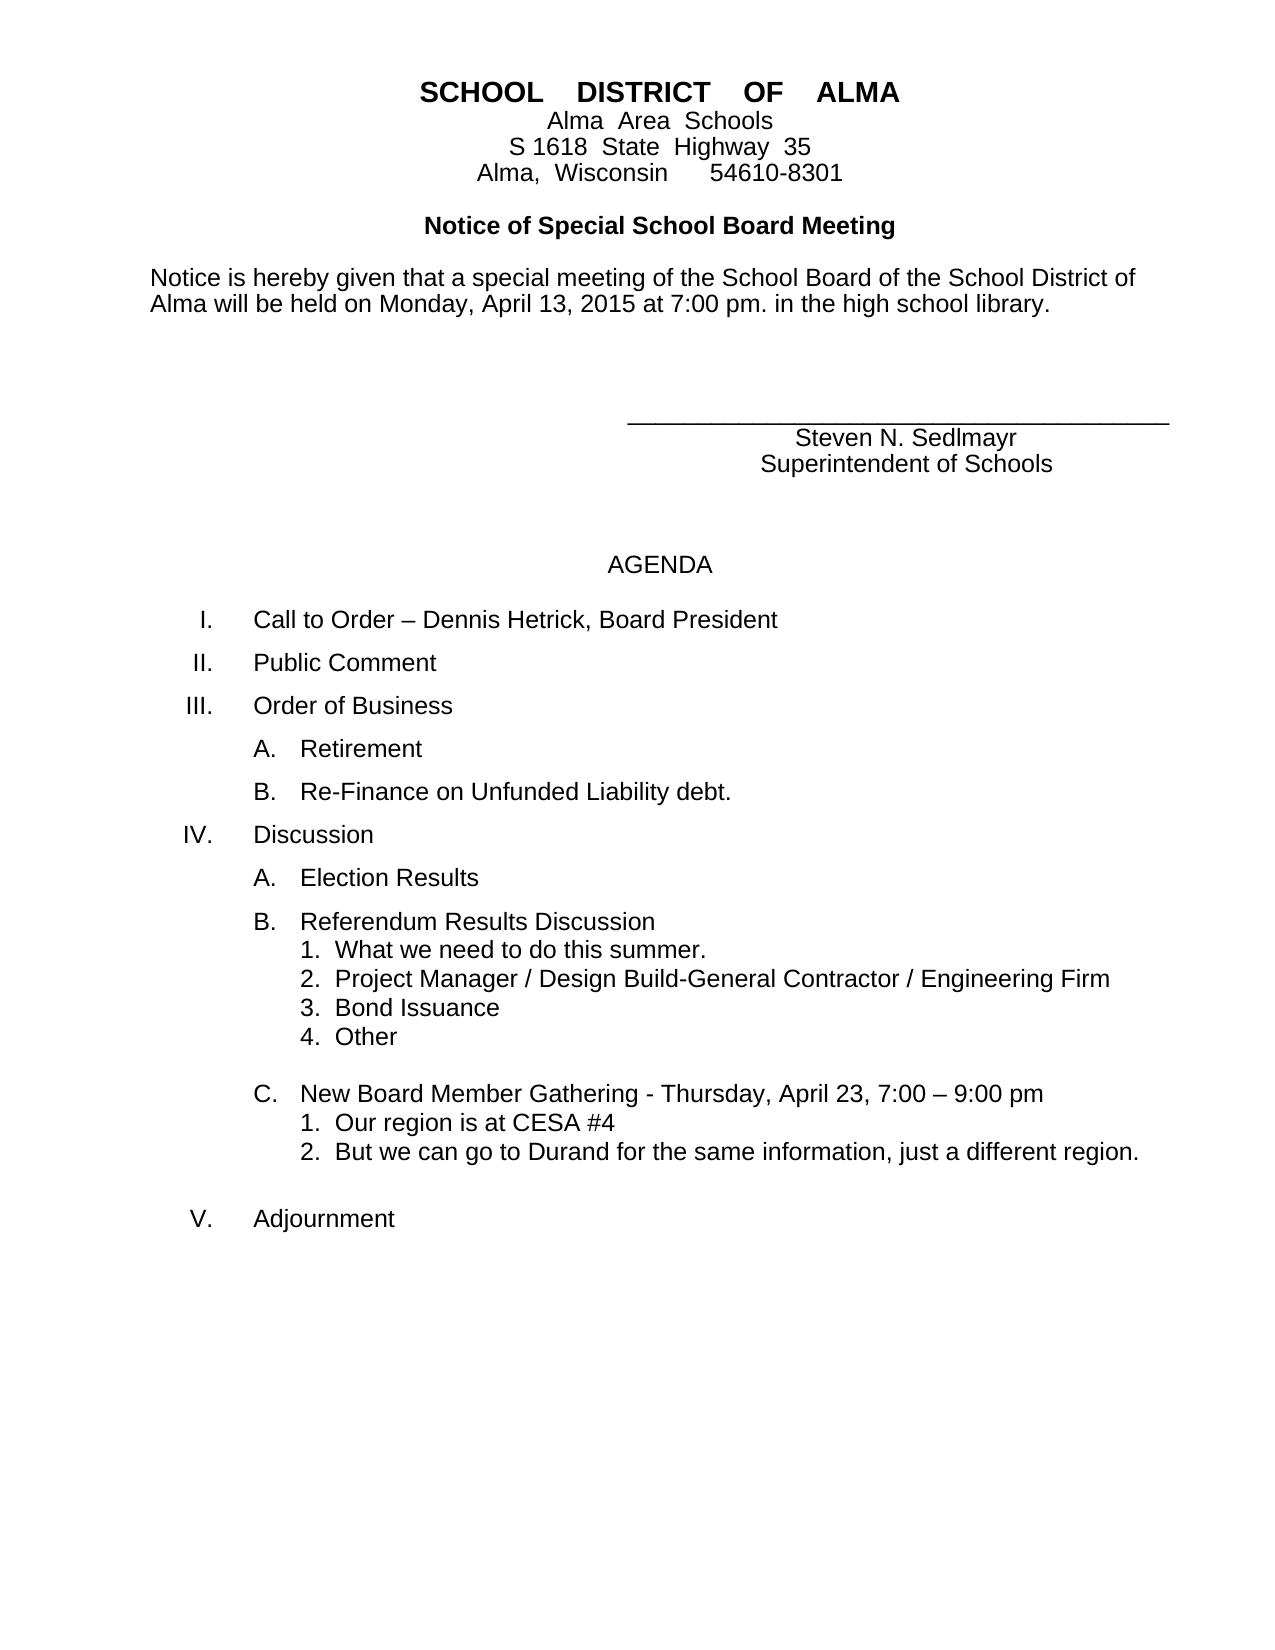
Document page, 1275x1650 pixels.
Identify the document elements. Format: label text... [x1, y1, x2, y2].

text I. Call to Order – Dennis Hetrick, Board President [150, 604, 1170, 633]
text 1. What we need to do this summer. [150, 935, 1170, 964]
text A. Retirement [150, 734, 1170, 763]
text _______________________________________ [150, 400, 1170, 426]
text Superintendent of Schools [150, 452, 1170, 478]
text B. Referendum Results Discussion [150, 906, 1170, 935]
text 4. Other [150, 1021, 1170, 1050]
text AGENDA [150, 552, 1170, 578]
text IV. Discussion [150, 820, 1170, 849]
text 2. Project Manager / Design Build-General Contractor / Engineering Firm [150, 964, 1170, 993]
text 35 [150, 135, 1170, 161]
text 2. But we can go to Durand for the same information, just a different region. [150, 1136, 1170, 1165]
text B. Re-Finance on Unfunded Liability debt. [150, 777, 1170, 806]
text Notice of Board Meeting [150, 213, 1170, 239]
text Steven N. Sedlmayr [150, 426, 1170, 452]
text Notice is hereby given that a special meeting of the School Board of the School District of Alma will be held on Monday, April 13, 2015 at 7:00 pm. in the high school library. [150, 266, 1170, 318]
text 1. Our region is at CESA #4 [150, 1108, 1170, 1136]
text Alma Area Schools [150, 108, 1170, 135]
text III. Order of Business [150, 691, 1170, 719]
text 3. Bond Issuance [150, 993, 1170, 1021]
text C. New Board Member Gathering - Thursday, April 23, 7:00 – 9:00 pm [150, 1079, 1170, 1108]
text II. Public Comment [150, 648, 1170, 676]
text V. Adjournment [150, 1204, 1170, 1232]
text A. Election Results [150, 863, 1170, 892]
